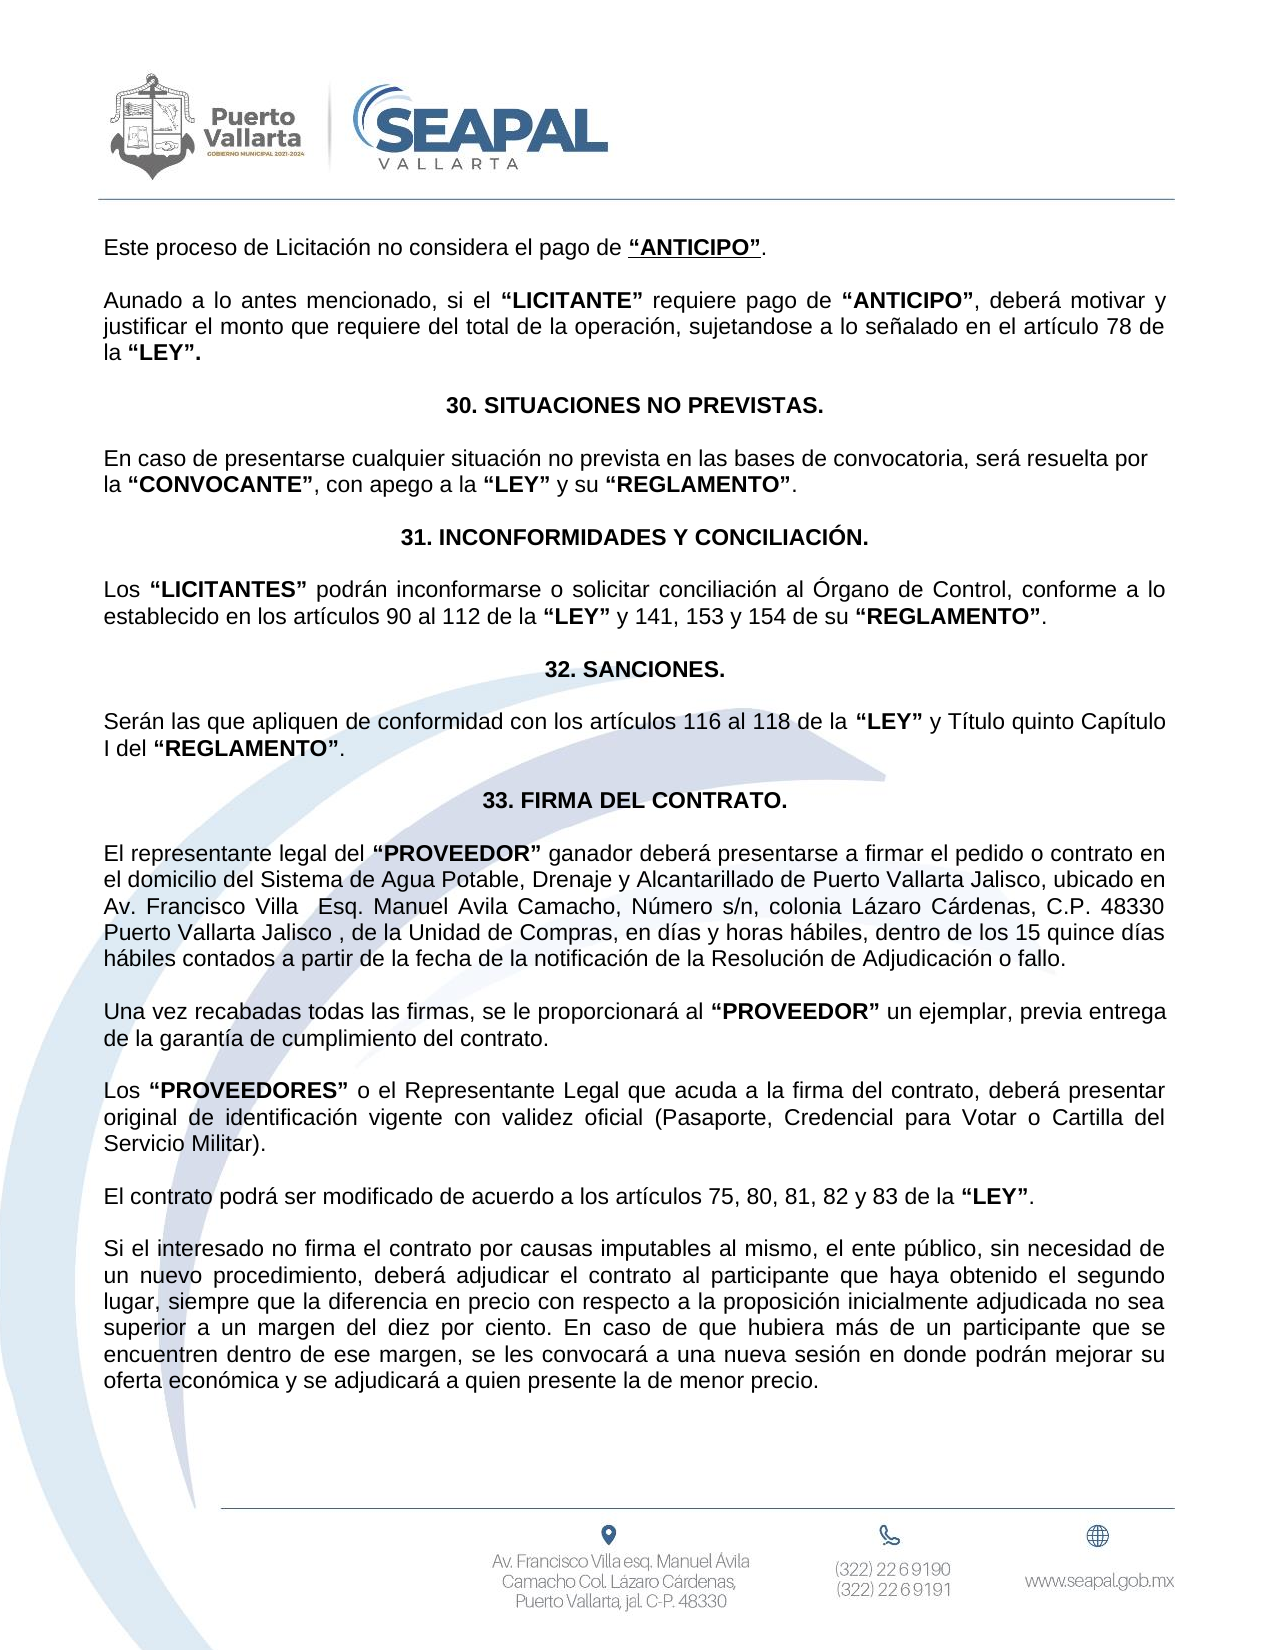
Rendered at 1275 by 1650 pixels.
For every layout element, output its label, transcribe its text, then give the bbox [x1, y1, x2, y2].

text Este proceso de Licitación no considera el pago de “ANTICIPO”. [103, 234, 1166, 260]
text Una vez recabadas todas las firmas, se le proporcionará al “PROVEEDOR” un ejemplar, previa entrega de la garantía de cumplimiento del contrato. [103, 998, 1166, 1051]
text Si el interesado no firma el contrato por causas imputables al mismo, el ente público, sin necesidad de un nuevo procedimiento, deberá adjudicar el contrato al participante que haya obtenido el segundo lugar, siempre que la diferencia en precio con respecto a la proposición inicialmente adjudicada no sea superior a un margen del diez por ciento. En caso de que hubiera más de un participante que se encuentren dentro de ese margen, se les convocará a una nueva sesión en donde podrán mejorar su oferta económica y se adjudicará a quien presente la de menor precio. [103, 1235, 1166, 1393]
text 30. SITUACIONES NO PREVISTAS. [103, 392, 1166, 418]
text Aunado a lo antes mencionado, si el “LICITANTE” requiere pago de “ANTICIPO”, deberá motivar y justificar el monto que requiere del total de la operación, sujetandose a lo señalado en el artículo 78 de la “LEY”. [103, 287, 1166, 366]
text 33. FIRMA DEL CONTRATO. [103, 787, 1166, 814]
text Los “PROVEEDORES” o el Representante Legal que acuda a la firma del contrato, deberá presentar original de identificación vigente con validez oficial (Pasaporte, Credencial para Votar o Cartilla del Servicio Militar). [103, 1077, 1166, 1156]
text Serán las que apliquen de conformidad con los artículos 116 al 118 de la “LEY” y Título quinto Capítulo I del “REGLAMENTO”. [103, 708, 1166, 761]
text 31. INCONFORMIDADES Y CONCILIACIÓN. [103, 524, 1166, 550]
text El representante legal del “PROVEEDOR” ganador deberá presentarse a firmar el pedido o contrato en el domicilio del Sistema de Agua Potable, Drenaje y Alcantarillado de Puerto Vallarta Jalisco, ubicado en Av. Francisco Villa Esq. Manuel Avila Camacho, Número s/n, colonia Lázaro Cárdenas, C.P. 48330 Puerto Vallarta Jalisco , de la Unidad de Compras, en días y horas hábiles, dentro de los 15 quince días hábiles contados a partir de la fecha de la notificación de la Resolución de Adjudicación o fallo. [103, 840, 1166, 972]
text 32. SANCIONES. [103, 656, 1166, 682]
picture [0, 0, 1275, 1650]
text En caso de presentarse cualquier situación no prevista en las bases de convocatoria, será resuelta por la “CONVOCANTE”, con apego a la “LEY” y su “REGLAMENTO”. [103, 445, 1166, 497]
text El contrato podrá ser modificado de acuerdo a los artículos 75, 80, 81, 82 y 83 de la “LEY”. [103, 1183, 1166, 1209]
text Los “LICITANTES” podrán inconformarse o solicitar conciliación al Órgano de Control, conforme a lo establecido en los artículos 90 al 112 de la “LEY” y 141, 153 y 154 de su “REGLAMENTO”. [103, 576, 1166, 629]
